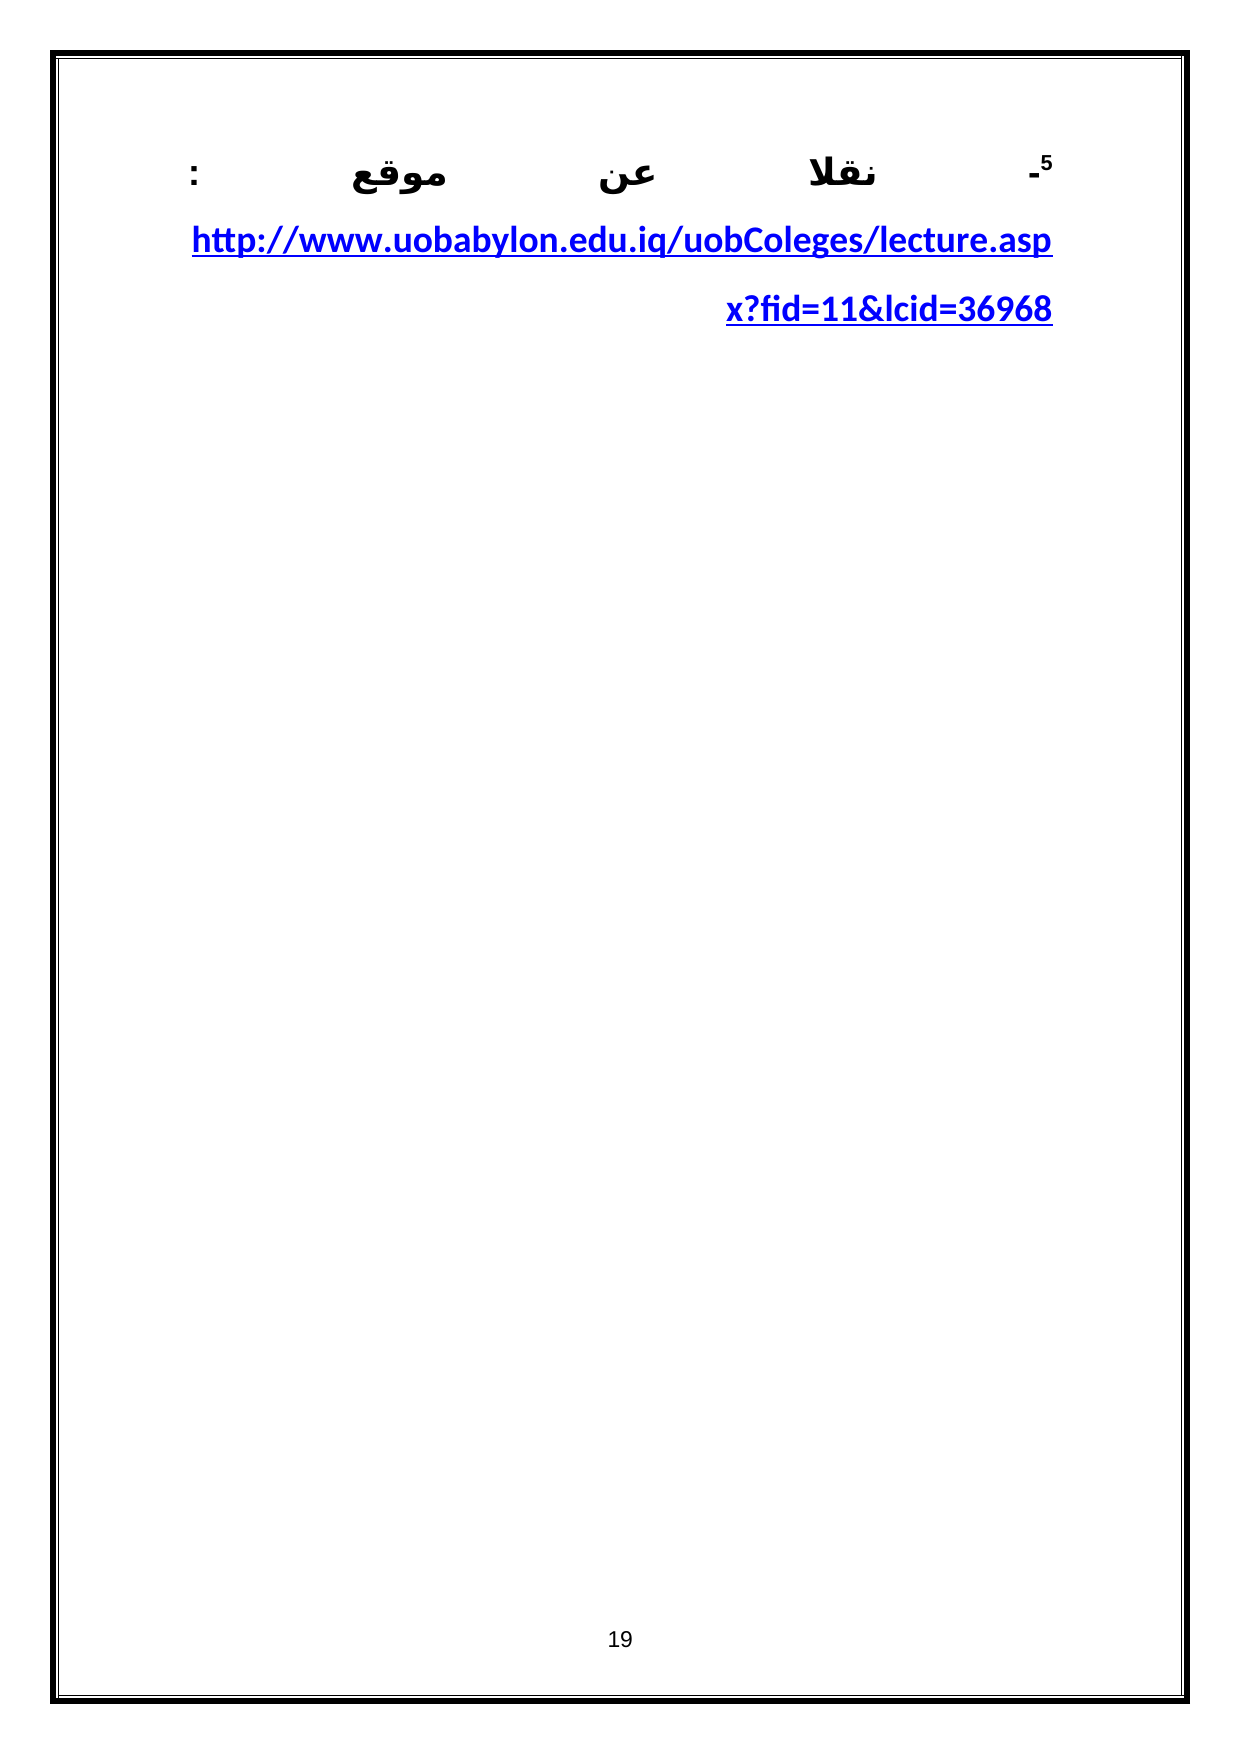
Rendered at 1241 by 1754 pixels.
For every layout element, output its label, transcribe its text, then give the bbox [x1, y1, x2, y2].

text 5- نقلا عن موقع : http://www.uobabylon.edu.iq/uobColeges/lecture.aspx?fid=11&lcid=36968 [187, 150, 1053, 331]
